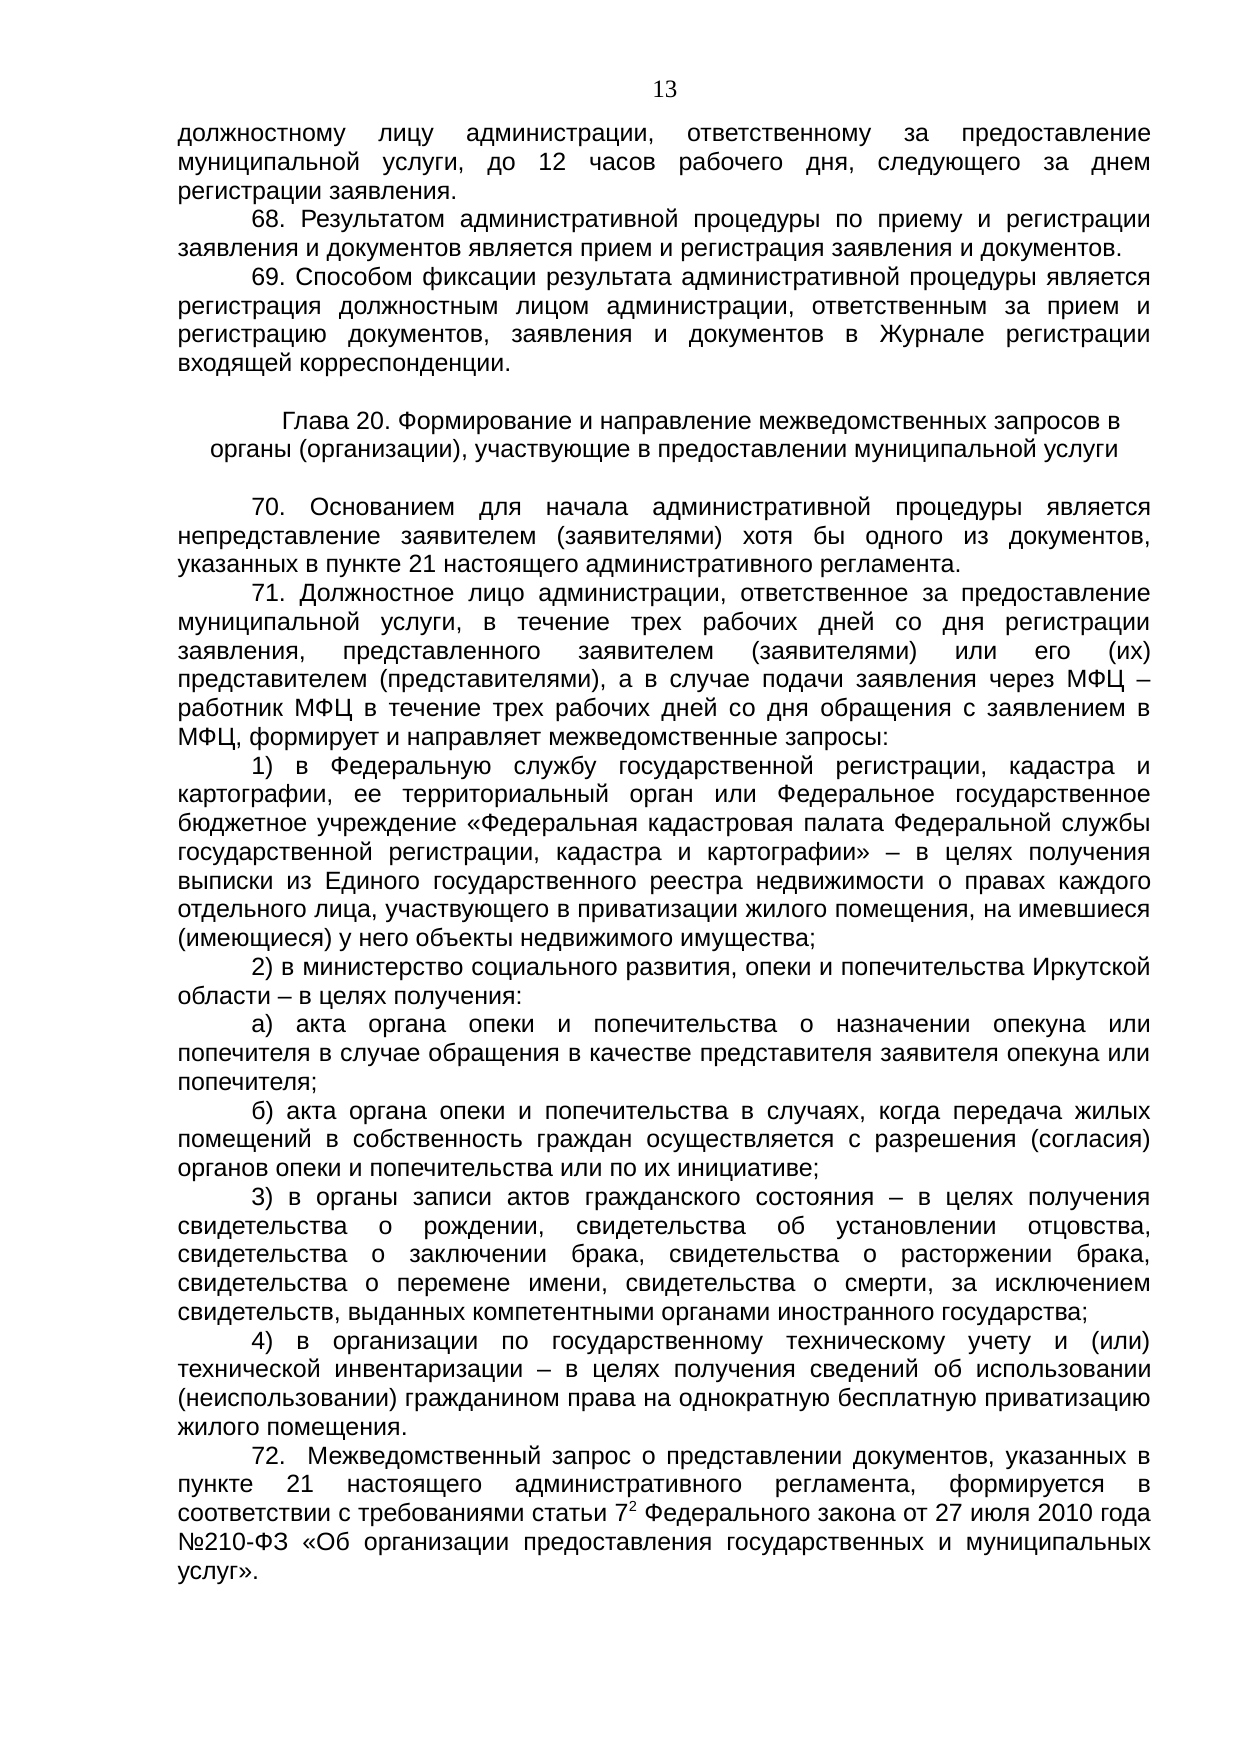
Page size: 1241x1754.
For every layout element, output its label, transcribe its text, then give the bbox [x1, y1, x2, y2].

text 4) в организации по государственному техническому учету и (или) технической инвентаризации – в целях получения сведений об использовании (неиспользовании) гражданином права на однократную бесплатную приватизацию жилого помещения. [177, 1326, 1152, 1441]
text 72. Межведомственный запрос о представлении документов, указанных в пункте 21 настоящего административного регламента, формируется в соответствии с требованиями статьи 72 Федерального закона от 27 июля 2010 года №210-ФЗ «Об организации предоставления государственных и муниципальных услуг». [177, 1441, 1152, 1584]
text 70. Основанием для начала административной процедуры является непредставление заявителем (заявителями) хотя бы одного из документов, указанных в пункте 21 настоящего административного регламента. [177, 492, 1152, 578]
text 3) в органы записи актов гражданского состояния – в целях получения свидетельства о рождении, свидетельства об установлении отцовства, свидетельства о заключении брака, свидетельства о расторжении брака, свидетельства о перемене имени, свидетельства о смерти, за исключением свидетельств, выданных компетентными органами иностранного государства; [177, 1182, 1152, 1326]
text а) акта органа опеки и попечительства о назначении опекуна или попечителя в случае обращения в качестве представителя заявителя опекуна или попечителя; [177, 1009, 1152, 1096]
text 2) в министерство социального развития, опеки и попечительства Иркутской области – в целях получения: [177, 952, 1152, 1009]
text 71. Должностное лицо администрации, ответственное за предоставление муниципальной услуги, в течение трех рабочих дней со дня регистрации заявления, представленного заявителем (заявителями) или его (их) представителем (представителями), а в случае подачи заявления через МФЦ – работник МФЦ в течение трех рабочих дней со дня обращения с заявлением в МФЦ, формирует и направляет межведомственные запросы: [177, 578, 1152, 751]
text 1) в Федеральную службу государственной регистрации, кадастра и картографии, ее территориальный орган или Федеральное государственное бюджетное учреждение «Федеральная кадастровая палата Федеральной службы государственной регистрации, кадастра и картографии» – в целях получения выписки из Единого государственного реестра недвижимости о правах каждого отдельного лица, участвующего в приватизации жилого помещения, на имевшиеся (имеющиеся) у него объекты недвижимого имущества; [177, 751, 1152, 952]
text б) акта органа опеки и попечительства в случаях, когда передача жилых помещений в собственность граждан осуществляется с разрешения (согласия) органов опеки и попечительства или по их инициативе; [177, 1096, 1152, 1182]
text 68. Результатом административной процедуры по приему и регистрации заявления и документов является прием и регистрация заявления и документов. [177, 204, 1152, 262]
text 69. Способом фиксации результата административной процедуры является регистрация должностным лицом администрации, ответственным за прием и регистрацию документов, заявления и документов в Журнале регистрации входящей корреспонденции. [177, 262, 1152, 377]
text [177, 118, 1152, 204]
text Глава 20. Формирование и направление межведомственных запросов в органы (организации), участвующие в предоставлении муниципальной услуги [177, 406, 1152, 463]
